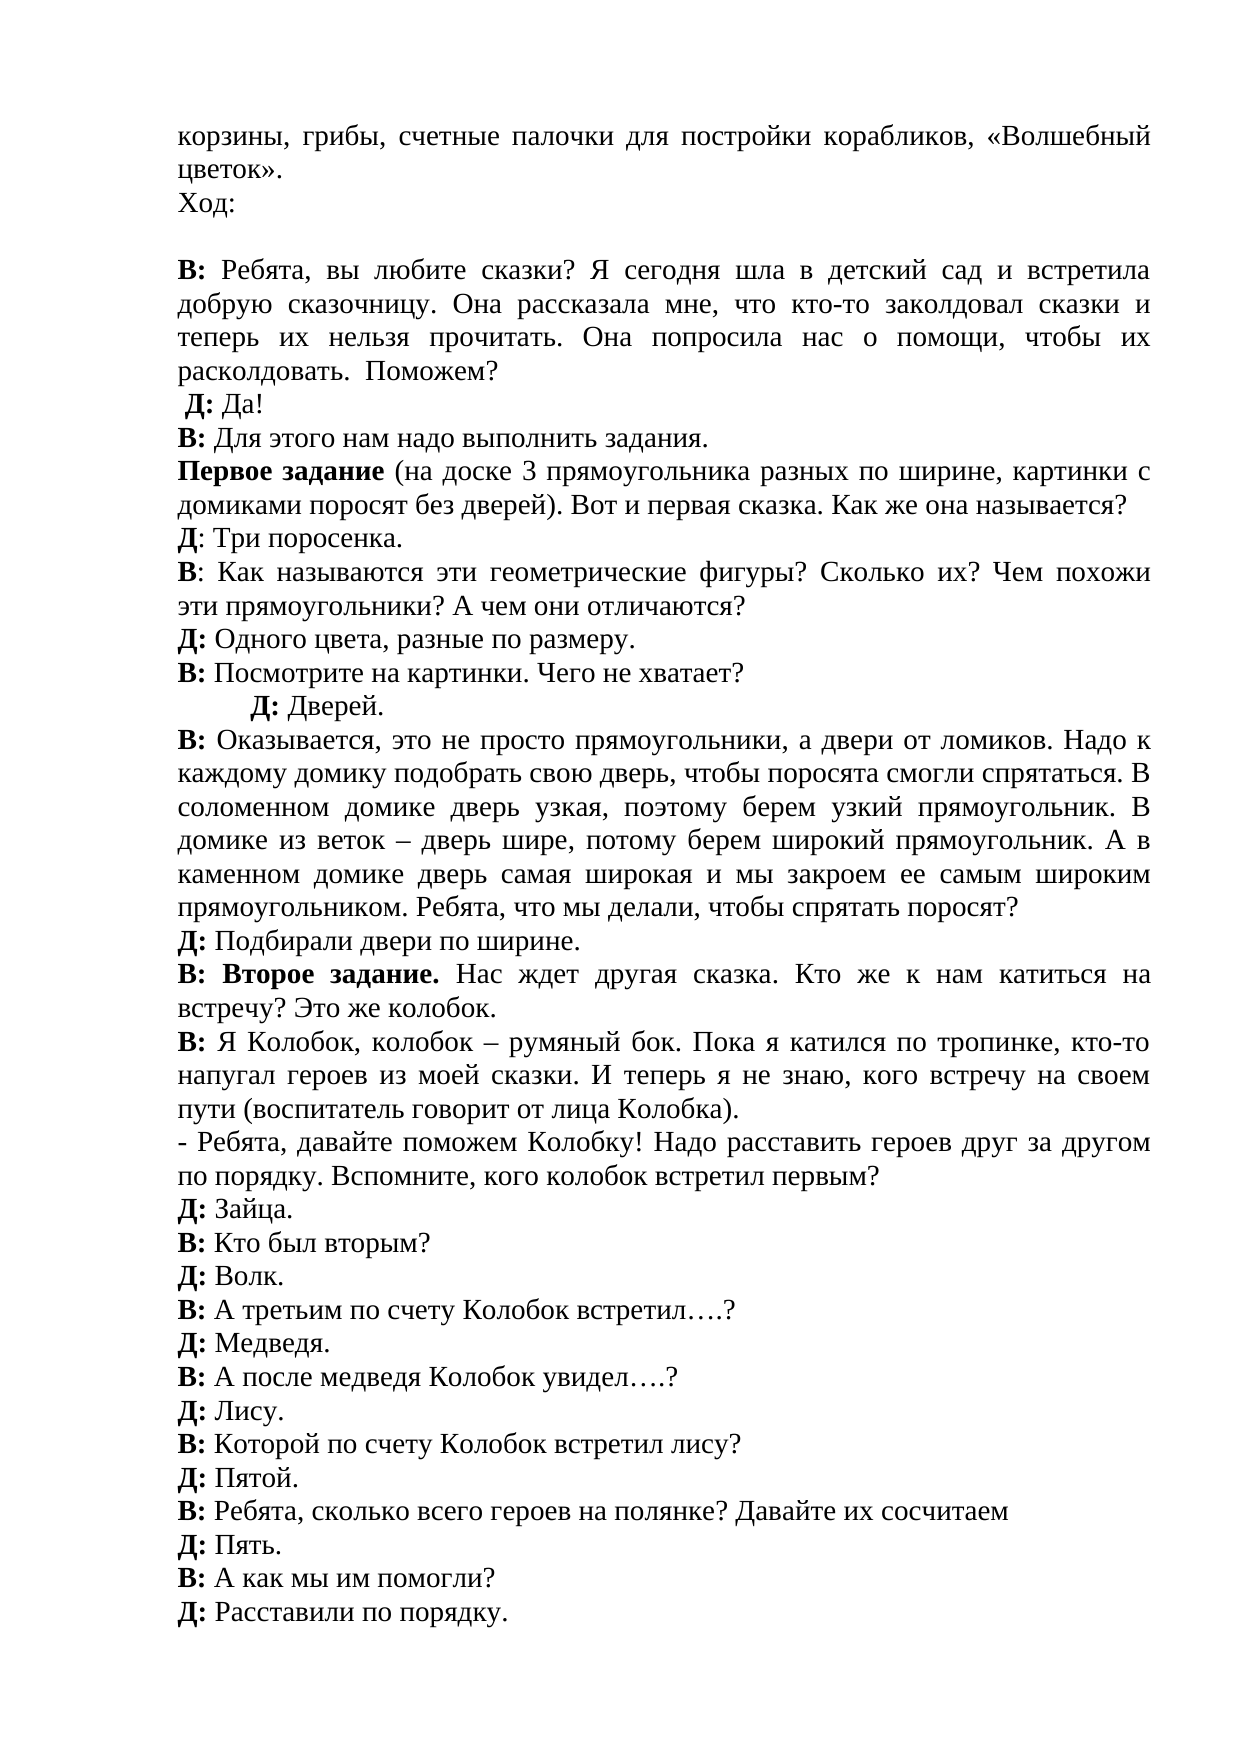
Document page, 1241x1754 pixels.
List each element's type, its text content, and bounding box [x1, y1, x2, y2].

text В: А как мы им помогли? [177, 1560, 1152, 1594]
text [177, 118, 1152, 185]
text Д: Лису. [177, 1393, 1152, 1426]
text Д: Три поросенка. [177, 521, 1152, 554]
text Д: Да! [177, 386, 1152, 420]
text В: Второе задание. Нас ждет другая сказка. Кто же к нам катиться на встречу? Это же колобок. [177, 957, 1152, 1024]
text В: А третьим по счету Колобок встретил….? [177, 1292, 1152, 1326]
text В: А после медведя Колобок увидел….? [177, 1359, 1152, 1393]
text В: Оказывается, это не просто прямоугольники, а двери от ломиков. Надо к каждому домику подобрать свою дверь, чтобы поросята смогли спрятаться. В соломенном домике дверь узкая, поэтому берем узкий прямоугольник. В домике из веток – дверь шире, потому берем широкий прямоугольник. А в каменном домике дверь самая широкая и мы закроем ее самым широким прямоугольником. Ребята, что мы делали, чтобы спрятать поросят? [177, 722, 1152, 923]
text Д: Подбирали двери по ширине. [177, 923, 1152, 957]
text Д: Пять. [177, 1527, 1152, 1560]
text Первое задание (на доске 3 прямоугольника разных по ширине, картинки с домиками поросят без дверей). Вот и первая сказка. Как же она называется? [177, 453, 1152, 521]
text В: Которой по счету Колобок встретил лису? [177, 1426, 1152, 1460]
text Д: Медведя. [177, 1326, 1152, 1359]
text Д: Одного цвета, разные по размеру. [177, 621, 1152, 655]
text Д: Пятой. [177, 1460, 1152, 1493]
text Д: Расставили по порядку. [177, 1594, 1152, 1627]
text Д: Волк. [177, 1258, 1152, 1292]
text В: Я Колобок, колобок – румяный бок. Пока я катился по тропинке, кто-то напугал героев из моей сказки. И теперь я не знаю, кого встречу на своем пути (воспитатель говорит от лица Колобка). [177, 1024, 1152, 1124]
text В: Как называются эти геометрические фигуры? Сколько их? Чем похожи эти прямоугольники? А чем они отличаются? [177, 554, 1152, 621]
text Ход: [177, 185, 1152, 219]
text В: Для этого нам надо выполнить задания. [177, 420, 1152, 453]
text Д: Зайца. [177, 1191, 1152, 1225]
text В: Посмотрите на картинки. Чего не хватает? [177, 655, 1152, 688]
text Д: Дверей. [177, 688, 1152, 722]
text В: Ребята, вы любите сказки? Я сегодня шла в детский сад и встретила добрую сказочницу. Она рассказала мне, что кто-то заколдовал сказки и теперь их нельзя прочитать. Она попросила нас о помощи, чтобы их расколдовать. Поможем? [177, 252, 1152, 386]
text В: Кто был вторым? [177, 1225, 1152, 1258]
text В: Ребята, сколько всего героев на полянке? Давайте их сосчитаем [177, 1493, 1152, 1527]
text - Ребята, давайте поможем Колобку! Надо расставить героев друг за другом по порядку. Вспомните, кого колобок встретил первым? [177, 1124, 1152, 1191]
